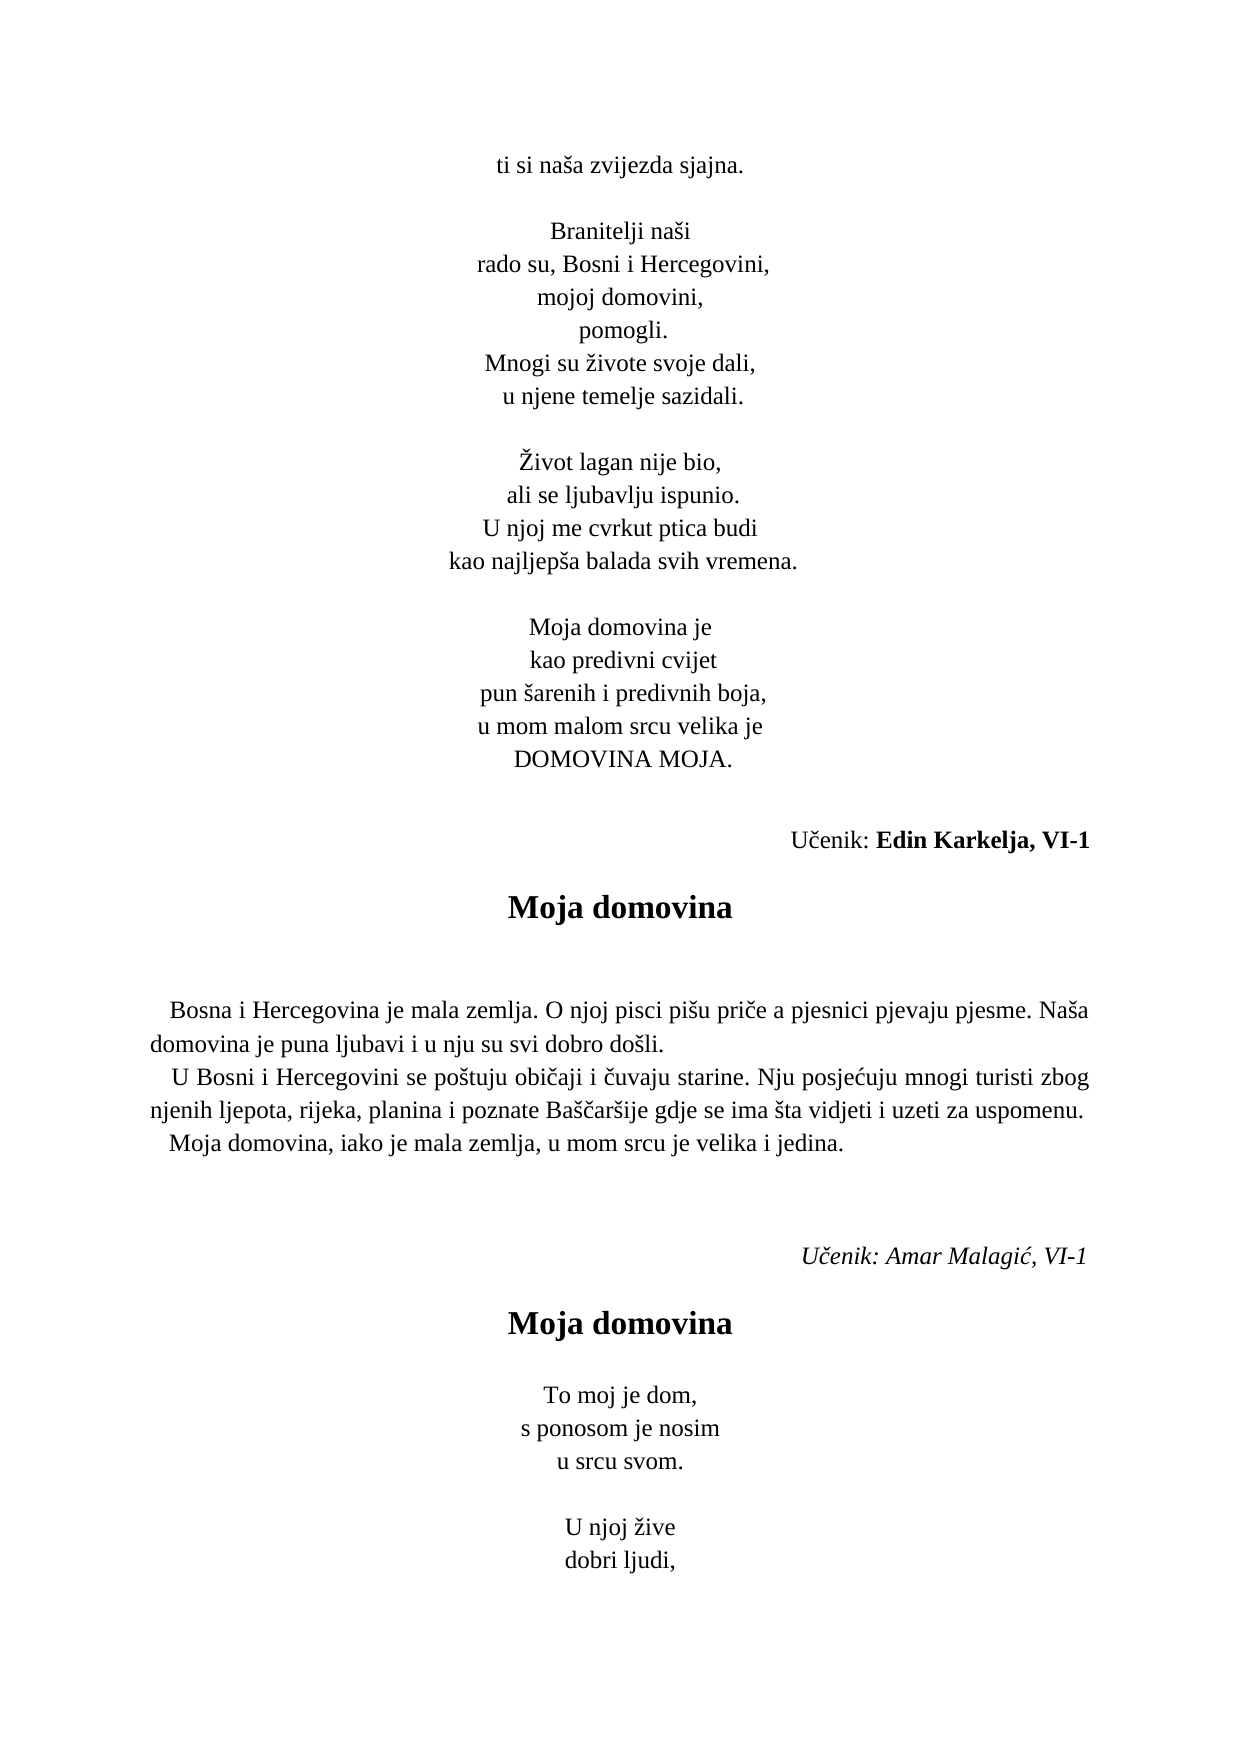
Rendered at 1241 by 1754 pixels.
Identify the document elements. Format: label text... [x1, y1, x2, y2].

text ali se ljubavlju ispunio. [150, 480, 1090, 509]
text kao predivni cvijet [150, 645, 1090, 674]
text u njene temelje sazidali. [150, 381, 1090, 410]
text U njoj me cvrkut ptica budi [150, 513, 1090, 542]
text pun šarenih i predivnih boja, [150, 678, 1090, 707]
text dobri ljudi, [150, 1545, 1090, 1574]
text u srcu svom. [150, 1446, 1090, 1474]
text To moj je dom, [150, 1380, 1090, 1408]
text Bosna i Hercegovina je mala zemlja. O njoj pisci pišu priče a pjesnici pjevaju pjesme. Naša domovina je puna ljubavi i u nju su svi dobro došli. [150, 996, 1090, 1057]
text Život lagan nije bio, [150, 447, 1090, 476]
text DOMOVINA MOJA. [150, 744, 1090, 773]
text u mom malom srcu velika je [150, 711, 1090, 740]
text Branitelji naši [150, 216, 1090, 245]
text mojoj domovini, [150, 282, 1090, 311]
text Moja domovina, iako je mala zemlja, u mom srcu je velika i jedina. [150, 1128, 1090, 1156]
text kao najljepša balada svih vremena. [150, 546, 1090, 575]
text U Bosni i Hercegovini se poštuju običaji i čuvaju starine. Nju posjećuju mnogi turisti zbog njenih ljepota, rijeka, planina i poznate Baščaršije gdje se ima šta vidjeti i uzeti za uspomenu. [150, 1062, 1090, 1123]
text Moja domovina je [150, 612, 1090, 641]
text Učenik: Amar Malagić, VI-1 [150, 1241, 1090, 1270]
text U njoj žive [150, 1512, 1090, 1541]
text Učenik: Edin Karkelja, VI-1 [150, 825, 1090, 854]
text pomogli. [150, 315, 1090, 344]
text Mnogi su živote svoje dali, [150, 348, 1090, 377]
text ti si naša zvijezda sjajna. [150, 150, 1090, 179]
text rado su, Bosni i Hercegovini, [150, 249, 1090, 278]
text s ponosom je nosim [150, 1413, 1090, 1442]
text Moja domovina [150, 887, 1090, 926]
text Moja domovina [150, 1303, 1090, 1342]
